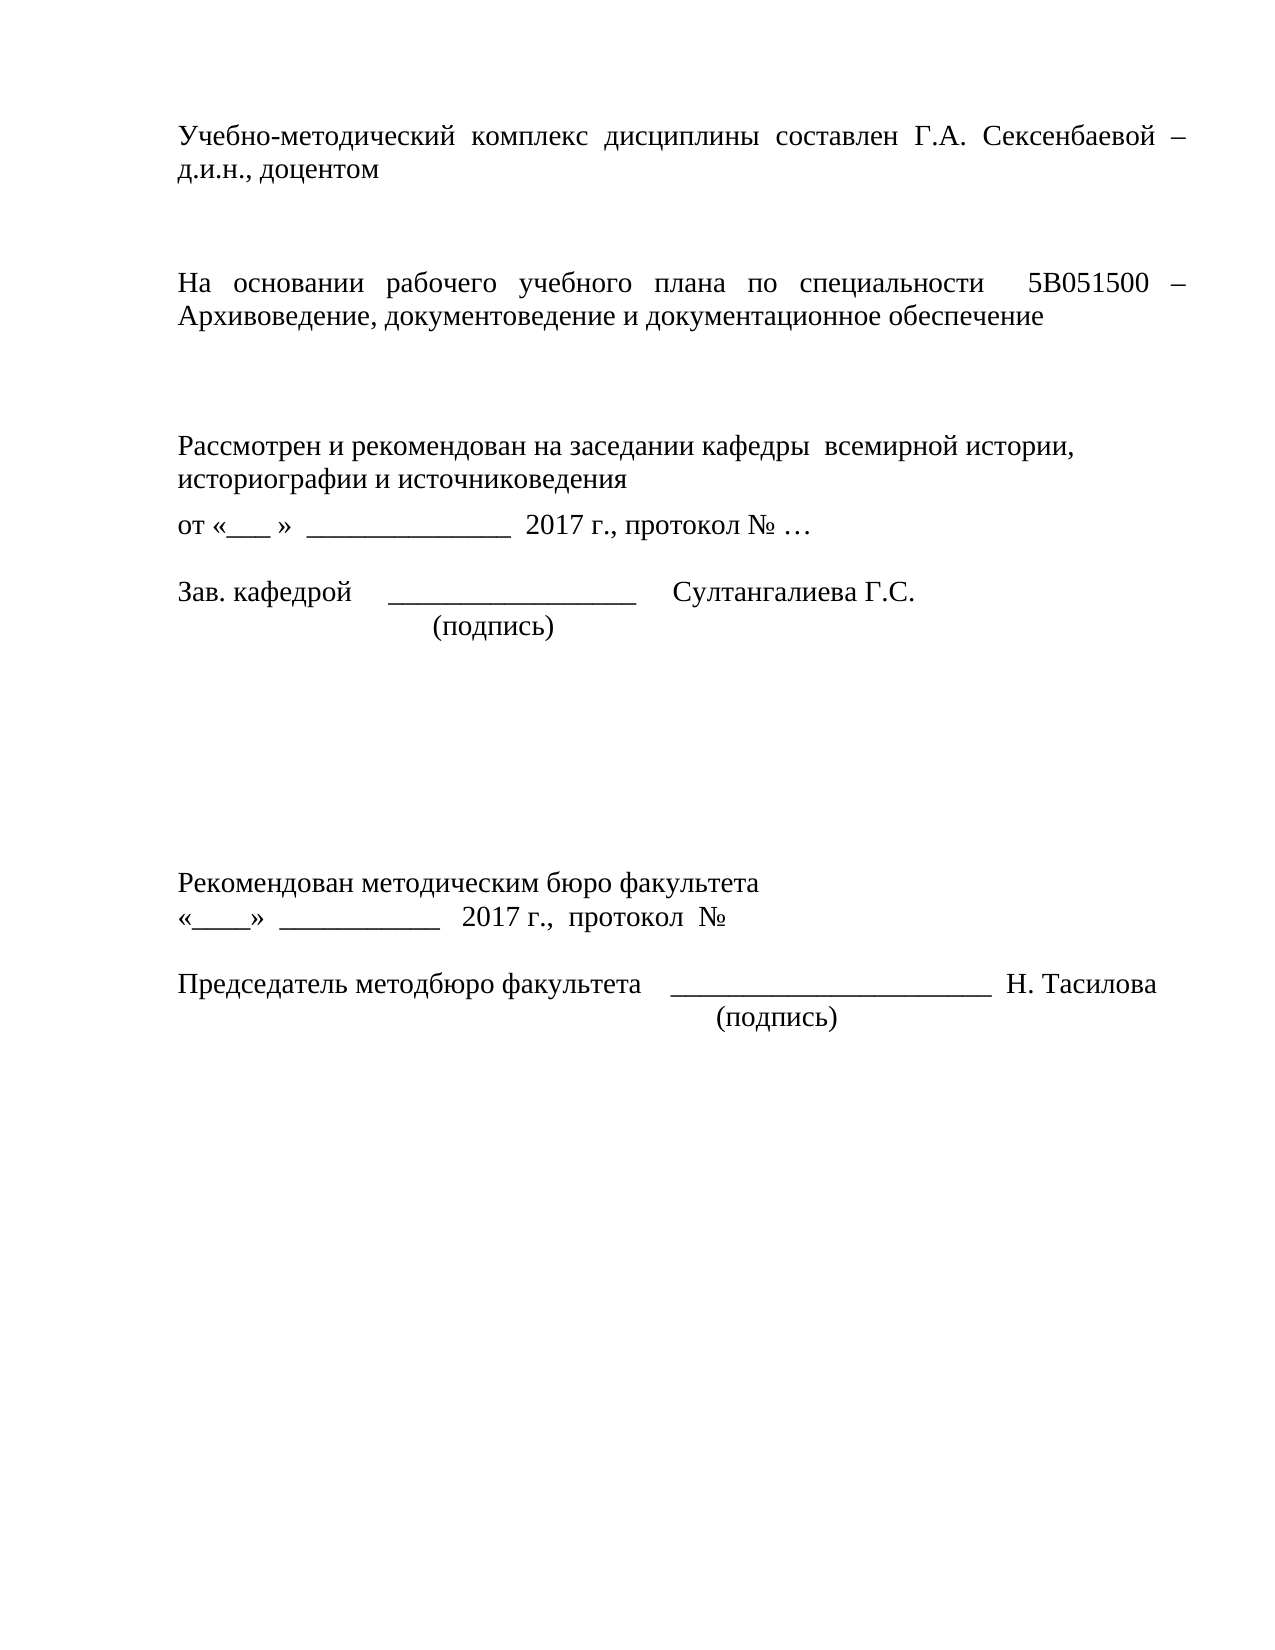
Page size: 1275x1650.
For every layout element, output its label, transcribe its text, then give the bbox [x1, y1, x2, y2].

text Зав. кафедрой _________________ Султангалиева Г.С. [177, 574, 1186, 608]
text Учебно-методический комплекс дисциплины составлен Г.А. Сексенбаевой – д.и.н., доцентом [177, 118, 1186, 185]
text от «___ » ______________ 2017 г., протокол № … [177, 507, 1186, 541]
text На основании рабочего учебного плана по специальности 5В051500 – Архивоведение, документоведение и документационное обеспечение [177, 265, 1186, 332]
subtitle Рекомендован методическим бюро факультета [177, 865, 1186, 899]
text Рассмотрен и рекомендован на заседании кафедры всемирной истории, историографии и источниковедения [177, 428, 1186, 495]
text Председатель методбюро факультета ______________________ Н. Тасилова [177, 966, 1186, 999]
text «____» ___________ 2017 г., протокол № [177, 899, 1186, 932]
text (подпись) [177, 999, 1186, 1033]
text (подпись) [177, 608, 1186, 641]
